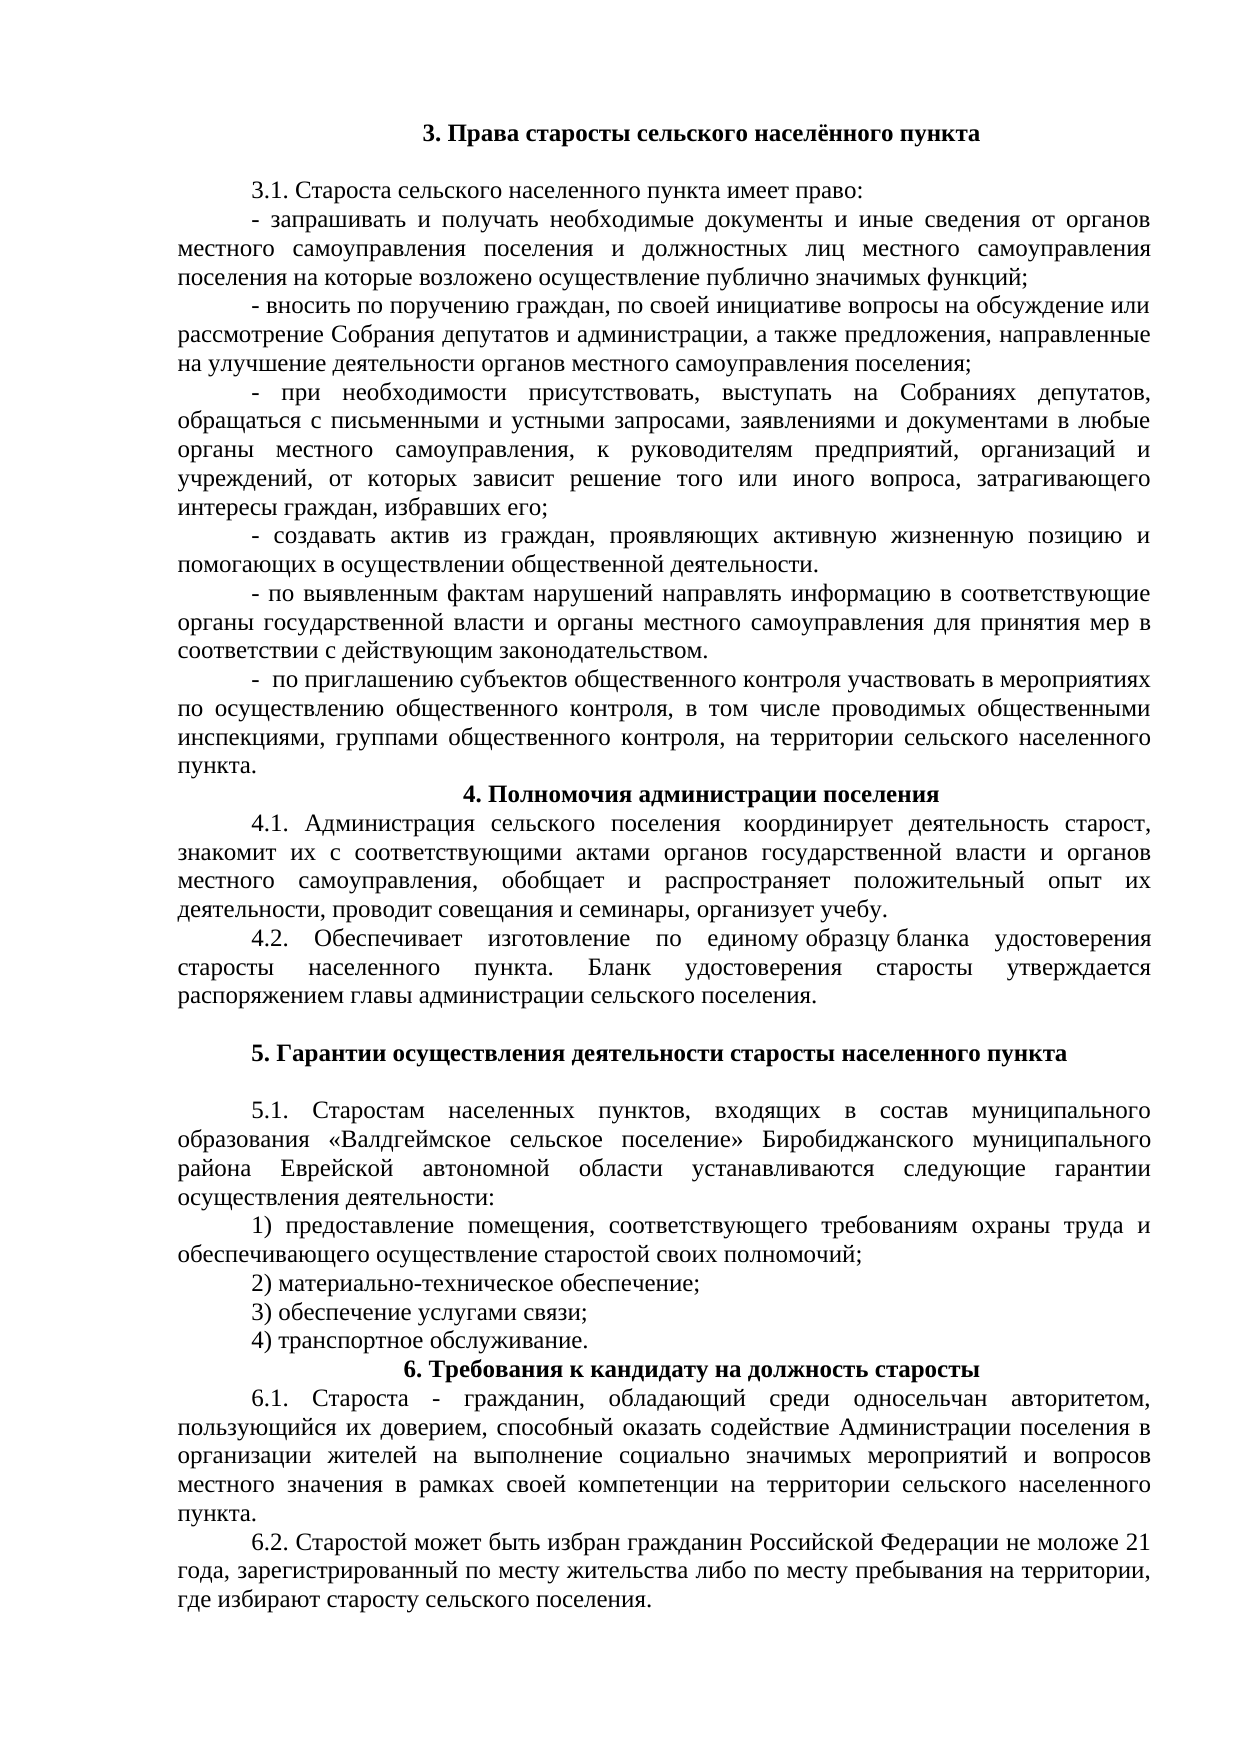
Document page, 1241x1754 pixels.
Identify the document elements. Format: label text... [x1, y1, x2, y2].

text 6.2. Старостой может быть избран гражданин Российской Федерации не моложе 21 года, зарегистрированный по месту жительства либо по месту пребывания на территории, где избирают старосту сельского поселения. [177, 1527, 1152, 1613]
text 5.1. Старостам населенных пунктов, входящих в состав муниципального образования «Валдгеймское сельское поселение» Биробиджанского муниципального района Еврейской автономной области устанавливаются следующие гарантии осуществления деятельности: [177, 1096, 1152, 1211]
text 4. Полномочия администрации поселения [177, 779, 1152, 808]
text - вносить по поручению граждан, по своей инициативе вопросы на обсуждение или рассмотрение Собрания депутатов и администрации, а также предложения, направленные на улучшение деятельности органов местного самоуправления поселения; [177, 291, 1152, 377]
text 4.1. Администрация сельского поселения координирует деятельность старост, знакомит их с соответствующими актами органов государственной власти и органов местного самоуправления, обобщает и распространяет положительный опыт их деятельности, проводит совещания и семинары, организует учебу. [177, 808, 1152, 923]
text 3. Права старосты сельского населённого пункта [177, 118, 1152, 147]
text 6.1. Староста - гражданин, обладающий среди односельчан авторитетом, пользующийся их доверием, способный оказать содействие Администрации поселения в организации жителей на выполнение социально значимых мероприятий и вопросов местного значения в рамках своей компетенции на территории сельского населенного пункта. [177, 1383, 1152, 1527]
text 4) транспортное обслуживание. [177, 1326, 1152, 1354]
text - запрашивать и получать необходимые документы и иные сведения от органов местного самоуправления поселения и должностных лиц местного самоуправления поселения на которые возложено осуществление публично значимых функций; [177, 204, 1152, 291]
text 4.2. Обеспечивает изготовление по единому образцу бланка удостоверения старосты населенного пункта. Бланк удостоверения старосты утверждается распоряжением главы администрации сельского поселения. [177, 923, 1152, 1009]
text 3.1. Староста сельского населенного пункта имеет право: [177, 176, 1152, 204]
text 2) материально-техническое обеспечение; [177, 1268, 1152, 1297]
text 3) обеспечение услугами связи; [177, 1297, 1152, 1326]
text - по приглашению субъектов общественного контроля участвовать в мероприятиях по осуществлению общественного контроля, в том числе проводимых общественными инспекциями, группами общественного контроля, на территории сельского населенного пункта. [177, 664, 1152, 779]
text - при необходимости присутствовать, выступать на Собраниях депутатов, обращаться с письменными и устными запросами, заявлениями и документами в любые органы местного самоуправления, к руководителям предприятий, организаций и учреждений, от которых зависит решение того или иного вопроса, затрагивающего интересы граждан, избравших его; [177, 377, 1152, 521]
text 6. Требования к кандидату на должность старосты [177, 1354, 1152, 1383]
text - создавать актив из граждан, проявляющих активную жизненную позицию и помогающих в осуществлении общественной деятельности. [177, 521, 1152, 578]
text 5. Гарантии осуществления деятельности старосты населенного пункта [177, 1038, 1152, 1067]
text 1) предоставление помещения, соответствующего требованиям охраны труда и обеспечивающего осуществление старостой своих полномочий; [177, 1211, 1152, 1268]
text - по выявленным фактам нарушений направлять информацию в соответствующие органы государственной власти и органы местного самоуправления для принятия мер в соответствии с действующим законодательством. [177, 578, 1152, 664]
